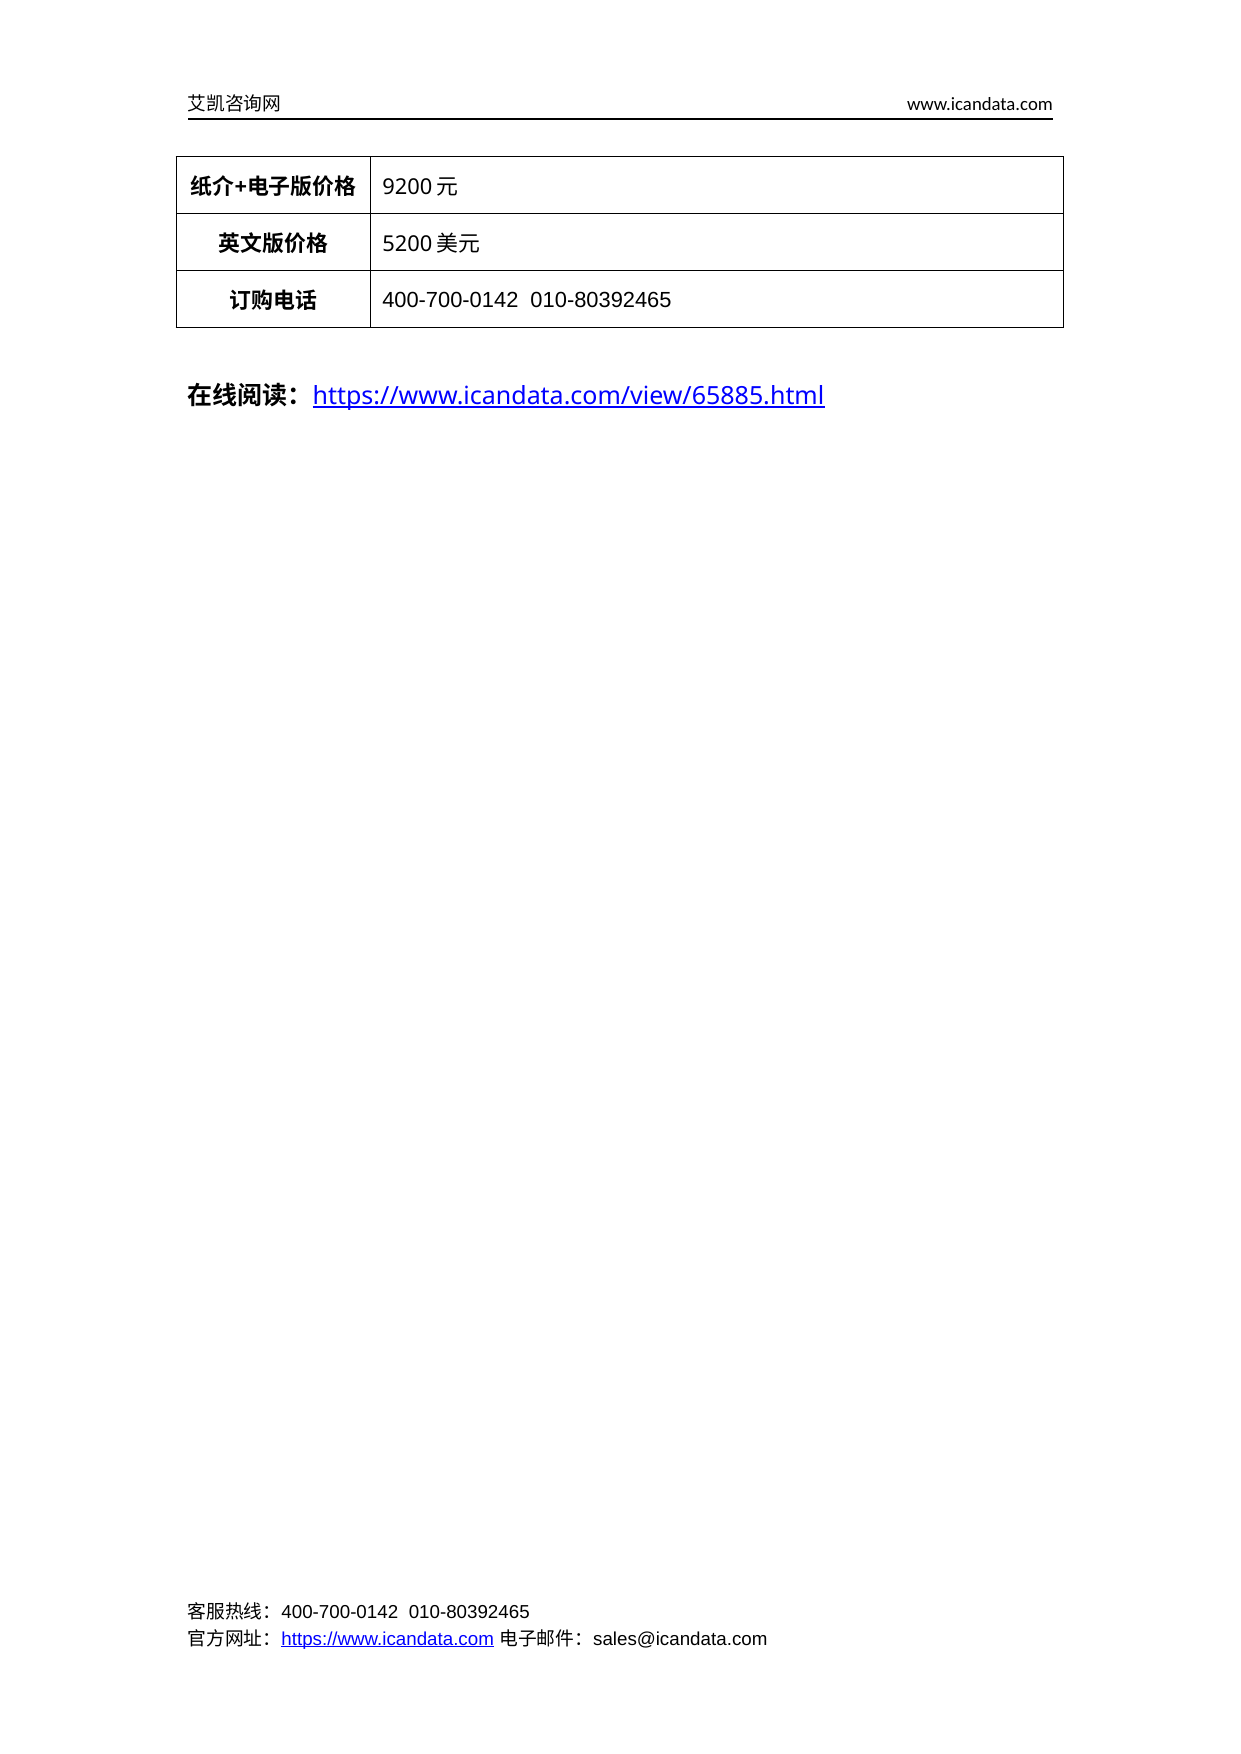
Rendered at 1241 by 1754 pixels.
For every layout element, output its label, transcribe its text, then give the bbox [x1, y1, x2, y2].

text 在线阅读：https://www.icandata.com/view/65885.html [187, 361, 1053, 426]
table_cell 订购电话 [177, 271, 370, 327]
table_cell 英文版价格 [177, 214, 370, 270]
table_cell 纸介+电子版价格 [177, 157, 370, 213]
table_cell 9200元 [371, 157, 1063, 213]
table_cell 5200美元 [371, 214, 1063, 270]
table_cell 400-700-0142 010-80392465 [371, 271, 1063, 327]
